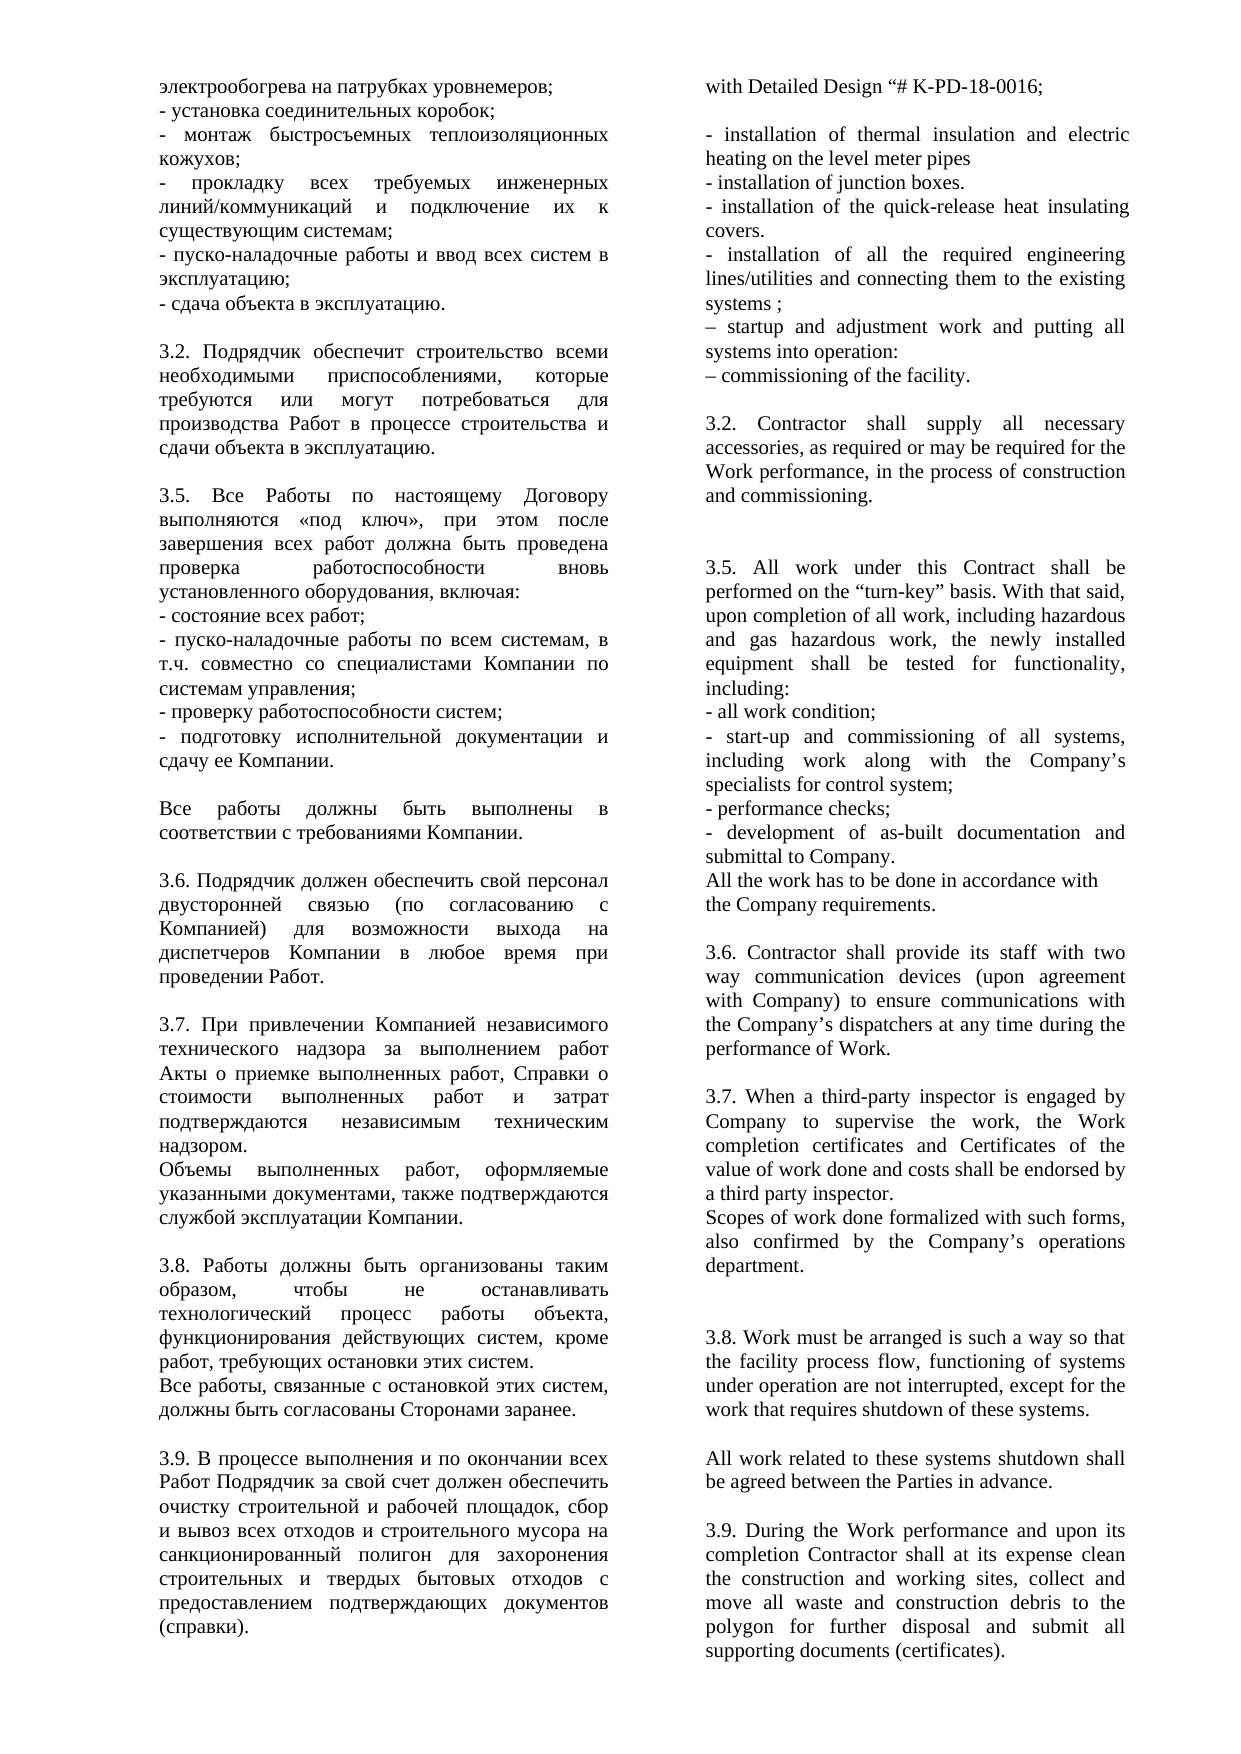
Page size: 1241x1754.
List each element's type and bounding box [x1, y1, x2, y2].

table_header [136, 74, 694, 1662]
table_header [694, 74, 1137, 1662]
